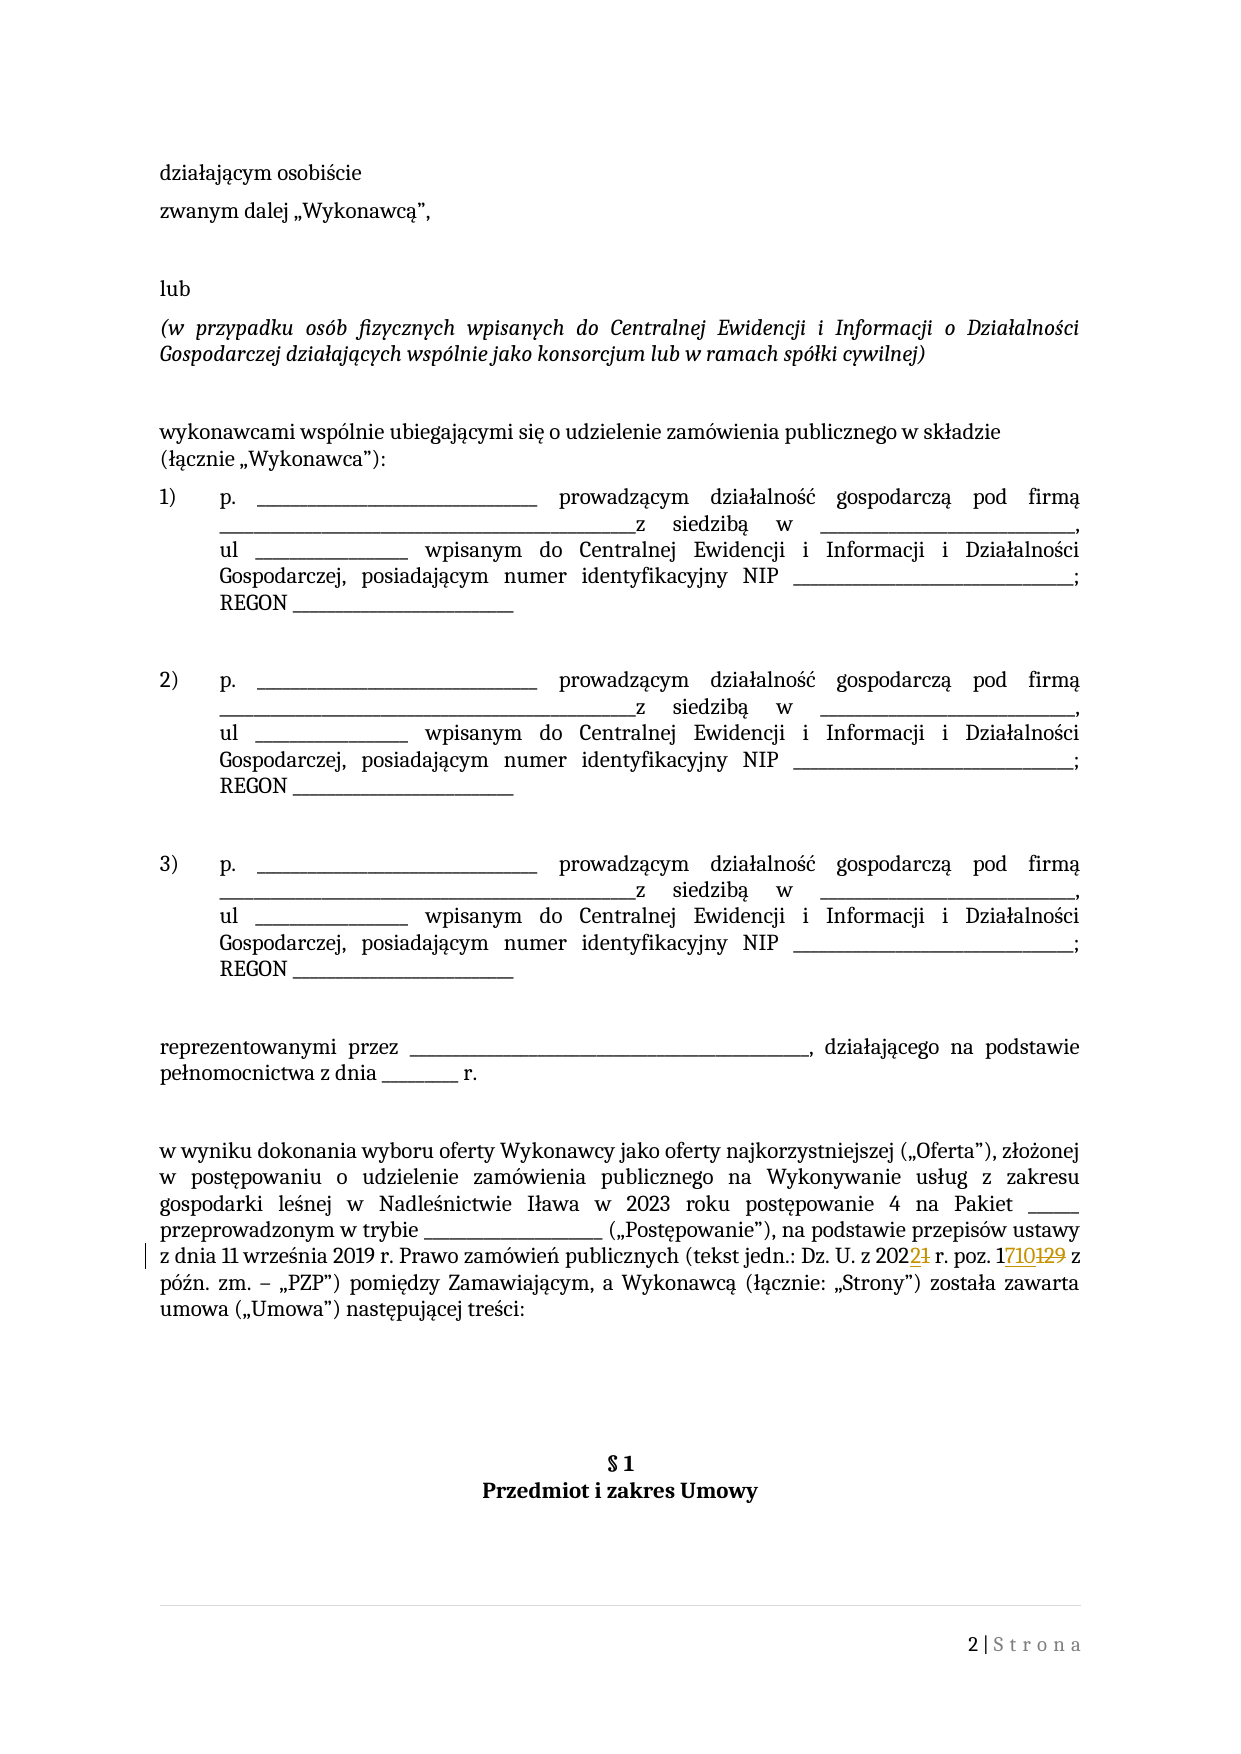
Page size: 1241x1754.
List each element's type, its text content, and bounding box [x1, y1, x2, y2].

text zwanym dalej „Wykonawcą”, [159, 198, 1081, 225]
text w wyniku dokonania wyboru oferty Wykonawcy jako oferty najkorzystniejszej („Oferta”), złożonej w postępowaniu o udzielenie zamówienia publicznego na Wykonywanie usług z zakresu gospodarki leśnej w Nadleśnictwie Iława w 2023 roku postępowanie 4 na Pakiet ______ przeprowadzonym w trybie _____________________ („Postępowanie”), na podstawie przepisów ustawy z dnia 11 września 2019 r. Prawo zamówień publicznych (tekst jedn.: Dz. U. z 202 r. poz. 1 z późn. zm. – „PZP”) pomiędzy Zamawiającym, a Wykonawcą (łącznie: „Strony”) została zawarta umowa („Umowa”) następującej treści: [159, 1138, 1081, 1322]
text 2) p. _________________________________ prowadzącym działalność gospodarczą pod firmą _________________________________________________z siedzibą w ______________________________, ul __________________ wpisanym do Centralnej Ewidencji i Informacji i Działalności Gospodarczej, posiadającym numer identyfikacyjny NIP _________________________________; REGON __________________________ [159, 667, 1081, 799]
text 3) p. _________________________________ prowadzącym działalność gospodarczą pod firmą _________________________________________________z siedzibą w ______________________________, ul __________________ wpisanym do Centralnej Ewidencji i Informacji i Działalności Gospodarczej, posiadającym numer identyfikacyjny NIP _________________________________; REGON __________________________ [159, 850, 1081, 982]
text reprezentowanymi przez _______________________________________________, działającego na podstawie pełnomocnictwa z dnia _________ r. [159, 1033, 1081, 1086]
text § 1 Przedmiot i zakres Umowy [159, 1451, 1081, 1504]
text lub [159, 276, 1081, 302]
text (w przypadku osób fizycznych wpisanych do Centralnej Ewidencji i Informacji o Działalności Gospodarczej działających wspólnie jako konsorcjum lub w ramach spółki cywilnej) [159, 315, 1081, 368]
text wykonawcami wspólnie ubiegającymi się o udzielenie zamówienia publicznego w składzie (łącznie „Wykonawca”): [159, 419, 1081, 472]
text działającym osobiście [159, 159, 1081, 186]
text 1) p. _________________________________ prowadzącym działalność gospodarczą pod firmą _________________________________________________z siedzibą w ______________________________, ul __________________ wpisanym do Centralnej Ewidencji i Informacji i Działalności Gospodarczej, posiadającym numer identyfikacyjny NIP _________________________________; REGON __________________________ [159, 484, 1081, 616]
